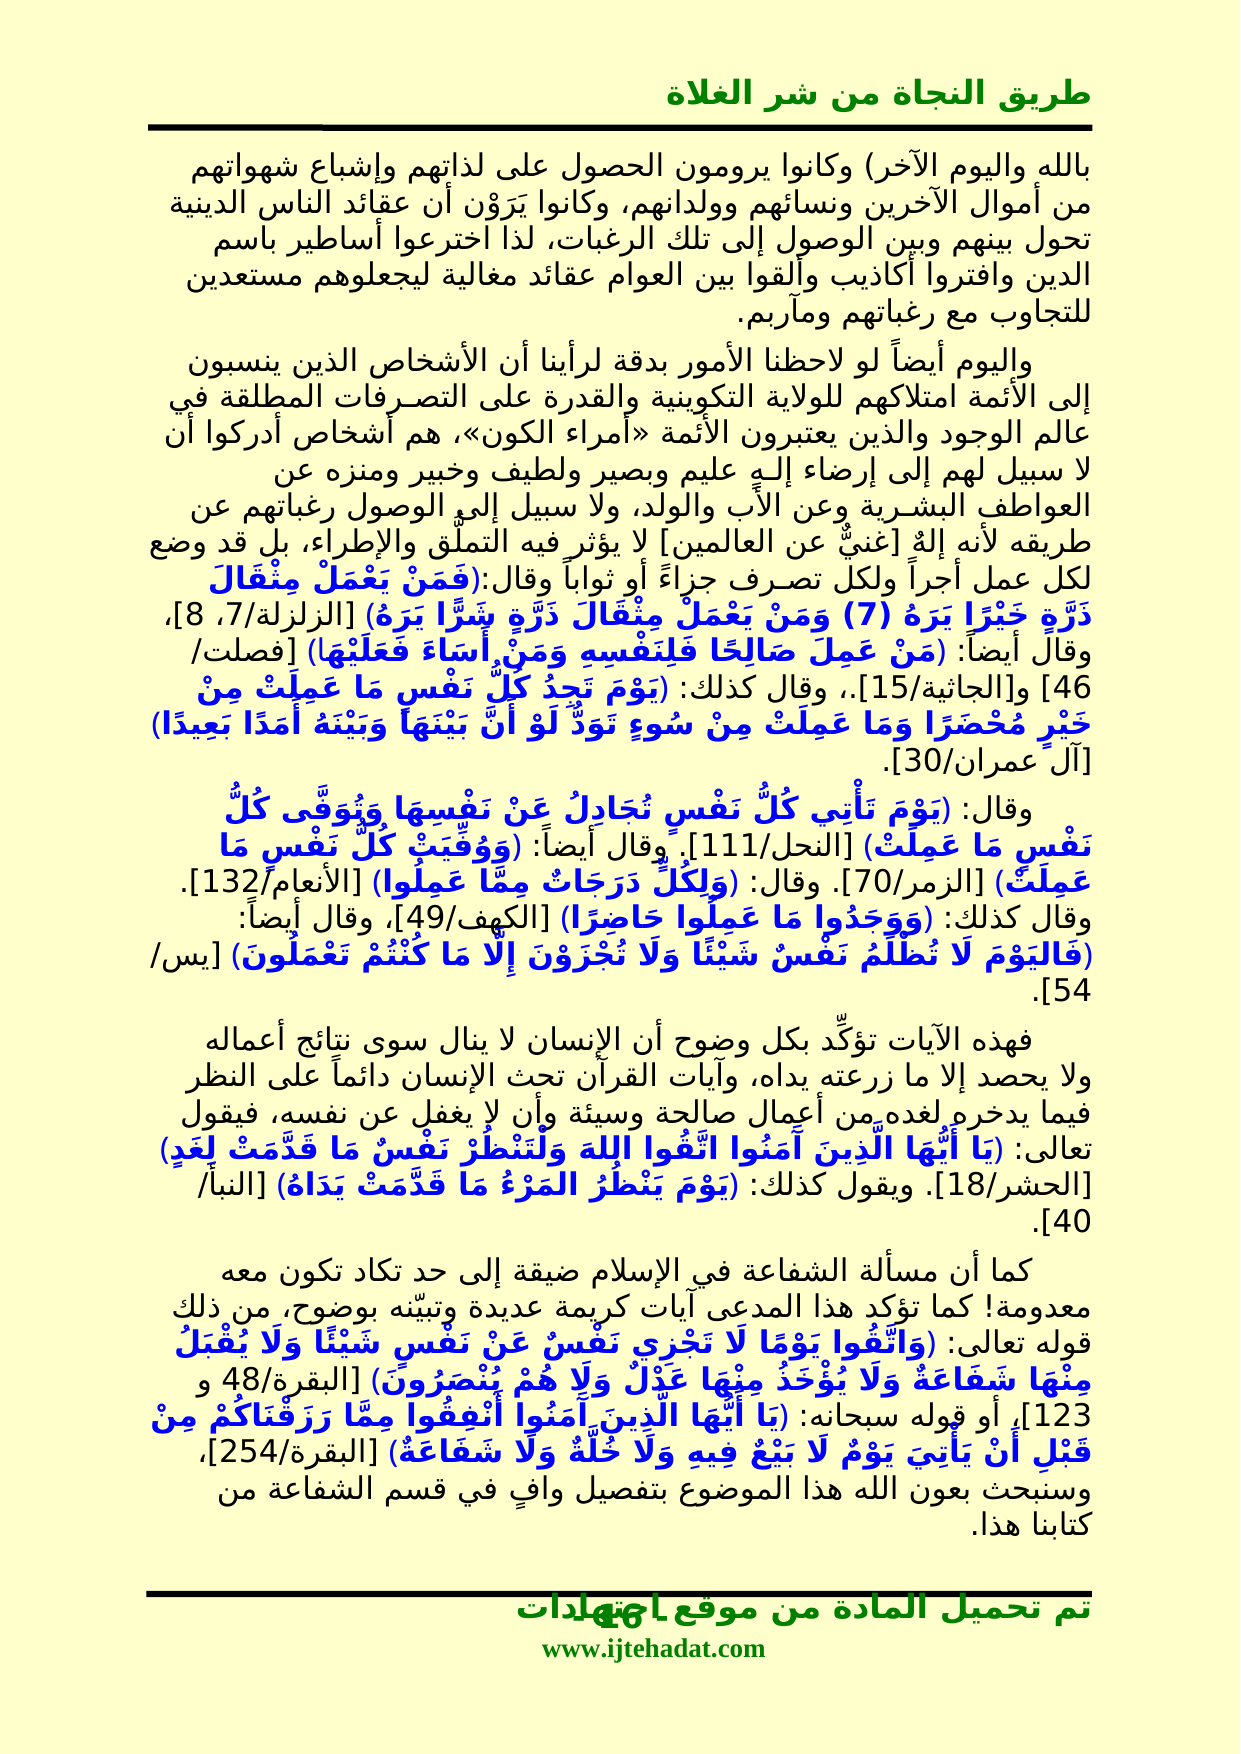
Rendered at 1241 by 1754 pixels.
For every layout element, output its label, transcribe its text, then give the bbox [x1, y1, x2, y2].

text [148, 148, 1092, 329]
text وقال: ﴿يَوْمَ تَأْتِي كُلُّ نَفْسٍ تُجَادِلُ عَنْ نَفْسِهَا وَتُوَفَّى كُلُّ نَفْسٍ مَا عَمِلَتْ﴾ [النحل/111]. وقال أيضاً: ﴿وَوُفِّيَتْ كُلُّ نَفْسٍ مَا عَمِلَتْ﴾ [الزمر/70]. وقال: ﴿وَلِكُلٍّ دَرَجَاتٌ مِمَّا عَمِلُوا﴾ [الأنعام/132]. وقال كذلك: ﴿وَوَجَدُوا مَا عَمِلُوا حَاضِرًا﴾ [الكهف/49]، وقال أيضاً: ﴿فَاليَوْمَ لَا تُظْلَمُ نَفْسٌ شَيْئًا وَلَا تُجْزَوْنَ إِلَّا مَا كُنْتُمْ تَعْمَلُونَ﴾ [يس/54]. [148, 791, 1092, 1009]
text واليوم أيضاً لو لاحظنا الأمور بدقة لرأينا أن الأشخاص الذين ينسبون إلى الأئمة امتلاكهم للولاية التكوينية والقدرة على التصـرفات المطلقة في عالم الوجود والذين يعتبرون الأئمة «أمراء الكون»، هم أشخاص أدركوا أن لا سبيل لهم إلى إرضاء إلـهٍ عليم وبصير ولطيف وخبير ومنزه عن العواطف البشـرية وعن الأب والولد، ولا سبيل إلى الوصول رغباتهم عن طريقه لأنه إلهٌ [غنيٌّ عن العالمين] لا يؤثر فيه التملُّق والإطراء، بل قد وضع لكل عمل أجراً ولكل تصـرف جزاءً أو ثواباً وقال:﴿فَمَنْ يَعْمَلْ مِثْقَالَ ذَرَّةٍ خَيْرًا يَرَهُ (7) وَمَنْ يَعْمَلْ مِثْقَالَ ذَرَّةٍ شَرًّا يَرَهُ﴾ [الزلزلة/7، 8]، وقال أيضاً: ﴿مَنْ عَمِلَ صَالِحًا فَلِنَفْسِهِ وَمَنْ أَسَاءَ فَعَلَيْهَا﴾ [فصلت/46] و[الجاثية/15].، وقال كذلك: ﴿يَوْمَ تَجِدُ كُلُّ نَفْسٍ مَا عَمِلَتْ مِنْ خَيْرٍ مُحْضَرًا وَمَا عَمِلَتْ مِنْ سُوءٍ تَوَدُّ لَوْ أَنَّ بَيْنَهَا وَبَيْنَهُ أَمَدًا بَعِيدًا﴾ [آل عمران/30]. [148, 342, 1092, 778]
text كما أن مسألة الشفاعة في الإسلام ضيقة إلى حد تكاد تكون معه معدومة! كما تؤكد هذا المدعى آيات كريمة عديدة وتبيّنه بوضوح، من ذلك قوله تعالى: ﴿وَاتَّقُوا يَوْمًا لَا تَجْزِي نَفْسٌ عَنْ نَفْسٍ شَيْئًا وَلَا يُقْبَلُ مِنْهَا شَفَاعَةٌ وَلَا يُؤْخَذُ مِنْهَا عَدْلٌ وَلَا هُمْ يُنْصَرُونَ﴾ [البقرة/48 و123]، أو قوله سبحانه: ﴿يَا أَيُّهَا الَّذِينَ آَمَنُوا أَنْفِقُوا مِمَّا رَزَقْنَاكُمْ مِنْ قَبْلِ أَنْ يَأْتِيَ يَوْمٌ لَا بَيْعٌ فِيهِ وَلَا خُلَّةٌ وَلَا شَفَاعَةٌ﴾ [البقرة/254]، وسنبحث بعون الله هذا الموضوع بتفصيل وافٍ في قسم الشفاعة من كتابنا هذا. [148, 1252, 1092, 1543]
text فهذه الآيات تؤكِّد بكل وضوح أن الإنسان لا ينال سوى نتائج أعماله ولا يحصد إلا ما زرعته يداه، وآيات القرآن تحث الإنسان دائماً على النظر فيما يدخره لغده من أعمال صالحة وسيئة وأن لا يغفل عن نفسه، فيقول تعالى: ﴿يَا أَيُّهَا الَّذِينَ آَمَنُوا اتَّقُوا اللهَ وَلْتَنْظُرْ نَفْسٌ مَا قَدَّمَتْ لِغَدٍ﴾ [الحشر/18]. ويقول كذلك: ﴿يَوْمَ يَنْظُرُ المَرْءُ مَا قَدَّمَتْ يَدَاهُ﴾ [النبأ/40]. [148, 1021, 1092, 1239]
